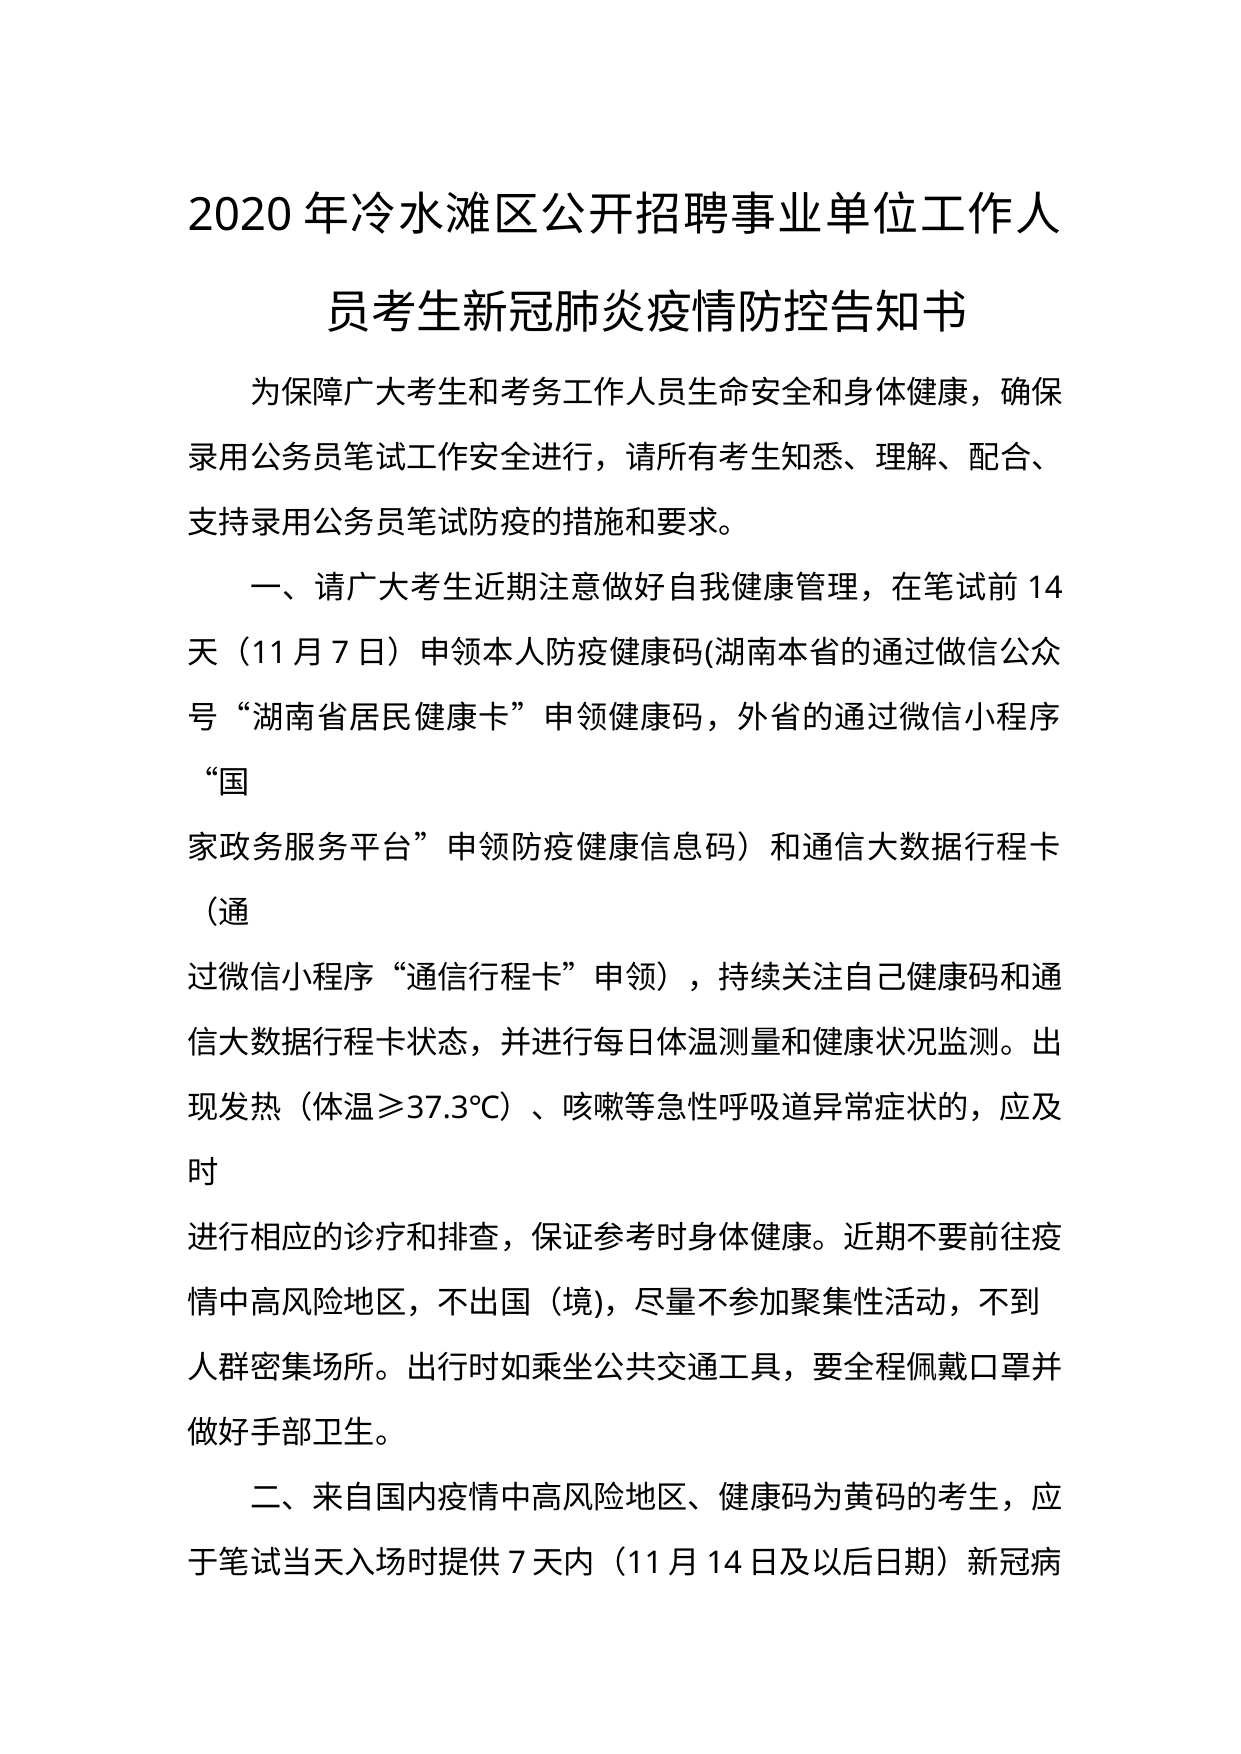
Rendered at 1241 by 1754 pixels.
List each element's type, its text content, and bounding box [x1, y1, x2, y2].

text 一、请广大考生近期注意做好自我健康管理，在笔试前14天（11月7日）申领本人防疫健康码(湖南本省的通过做信公众号“湖南省居民健康卡”申领健康码，外省的通过微信小程序“国 [187, 552, 1062, 812]
text 为保障广大考生和考务工作人员生命安全和身体健康，确保 [187, 357, 1062, 422]
text 进行相应的诊疗和排查，保证参考时身体健康。近期不要前往疫 [187, 1202, 1062, 1267]
text 做好手部卫生。 [187, 1397, 1062, 1462]
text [187, 1527, 1062, 1592]
text 人群密集场所。出行时如乘坐公共交通工具，要全程佩戴口罩并 [187, 1332, 1062, 1397]
text 情中高风险地区，不出国（境)，尽量不参加聚集性活动，不到 [187, 1267, 1062, 1332]
text 信大数据行程卡状态，并进行每日体温测量和健康状况监测。出 [187, 1007, 1062, 1072]
text 支持录用公务员笔试防疫的措施和要求。 [187, 487, 1062, 552]
text 2020年冷水滩区公开招聘事业单位工作人员考生新冠肺炎疫情防控告知书 [187, 162, 1062, 357]
text 二、来自国内疫情中高风险地区、健康码为黄码的考生，应 [187, 1462, 1062, 1527]
text 现发热（体温≥37.3℃）、咳嗽等急性呼吸道异常症状的，应及时 [187, 1072, 1062, 1202]
text 过微信小程序“通信行程卡”申领），持续关注自己健康码和通 [187, 942, 1062, 1007]
text 家政务服务平台”申领防疫健康信息码）和通信大数据行程卡（通 [187, 812, 1062, 942]
text 录用公务员笔试工作安全进行，请所有考生知悉、理解、配合、 [187, 422, 1062, 487]
